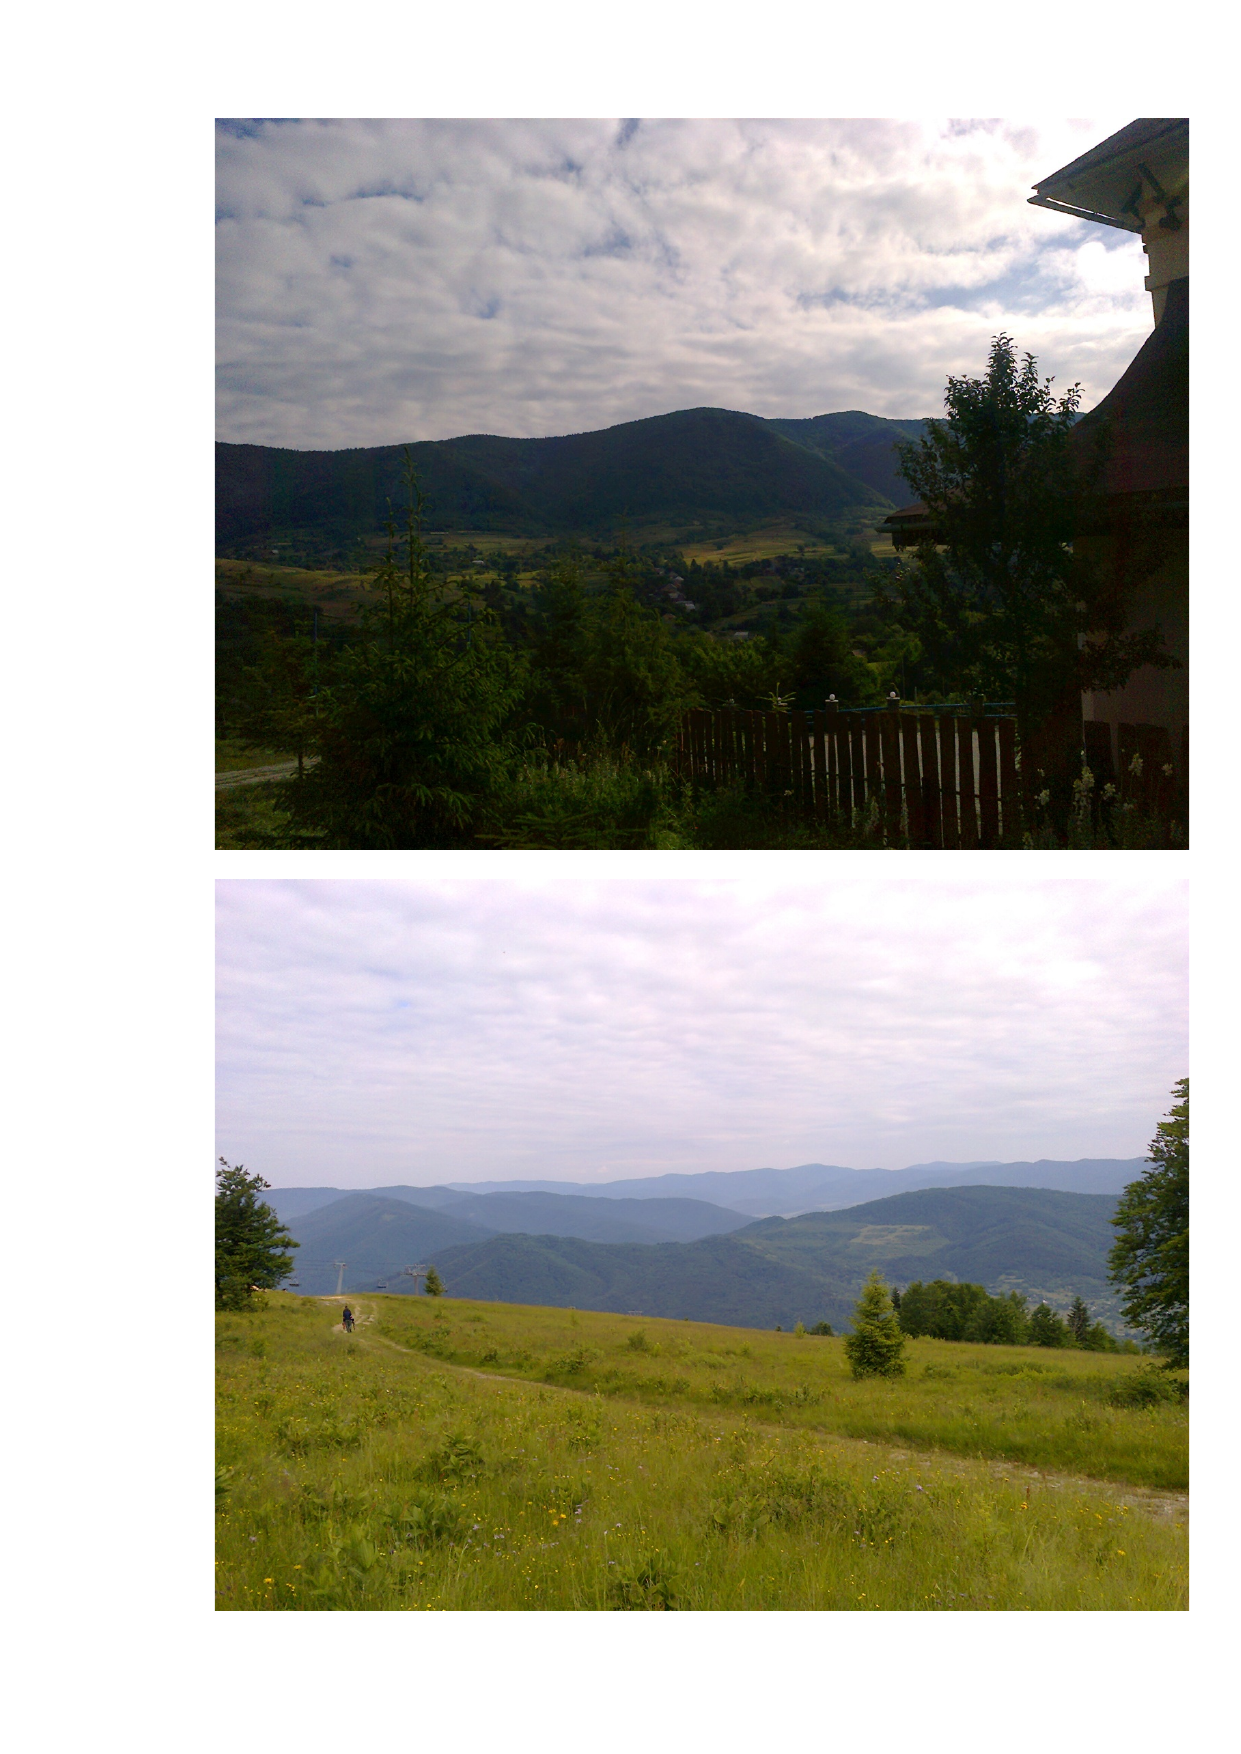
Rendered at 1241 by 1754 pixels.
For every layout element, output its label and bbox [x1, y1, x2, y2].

picture [214, 118, 1190, 850]
picture [214, 879, 1190, 1611]
